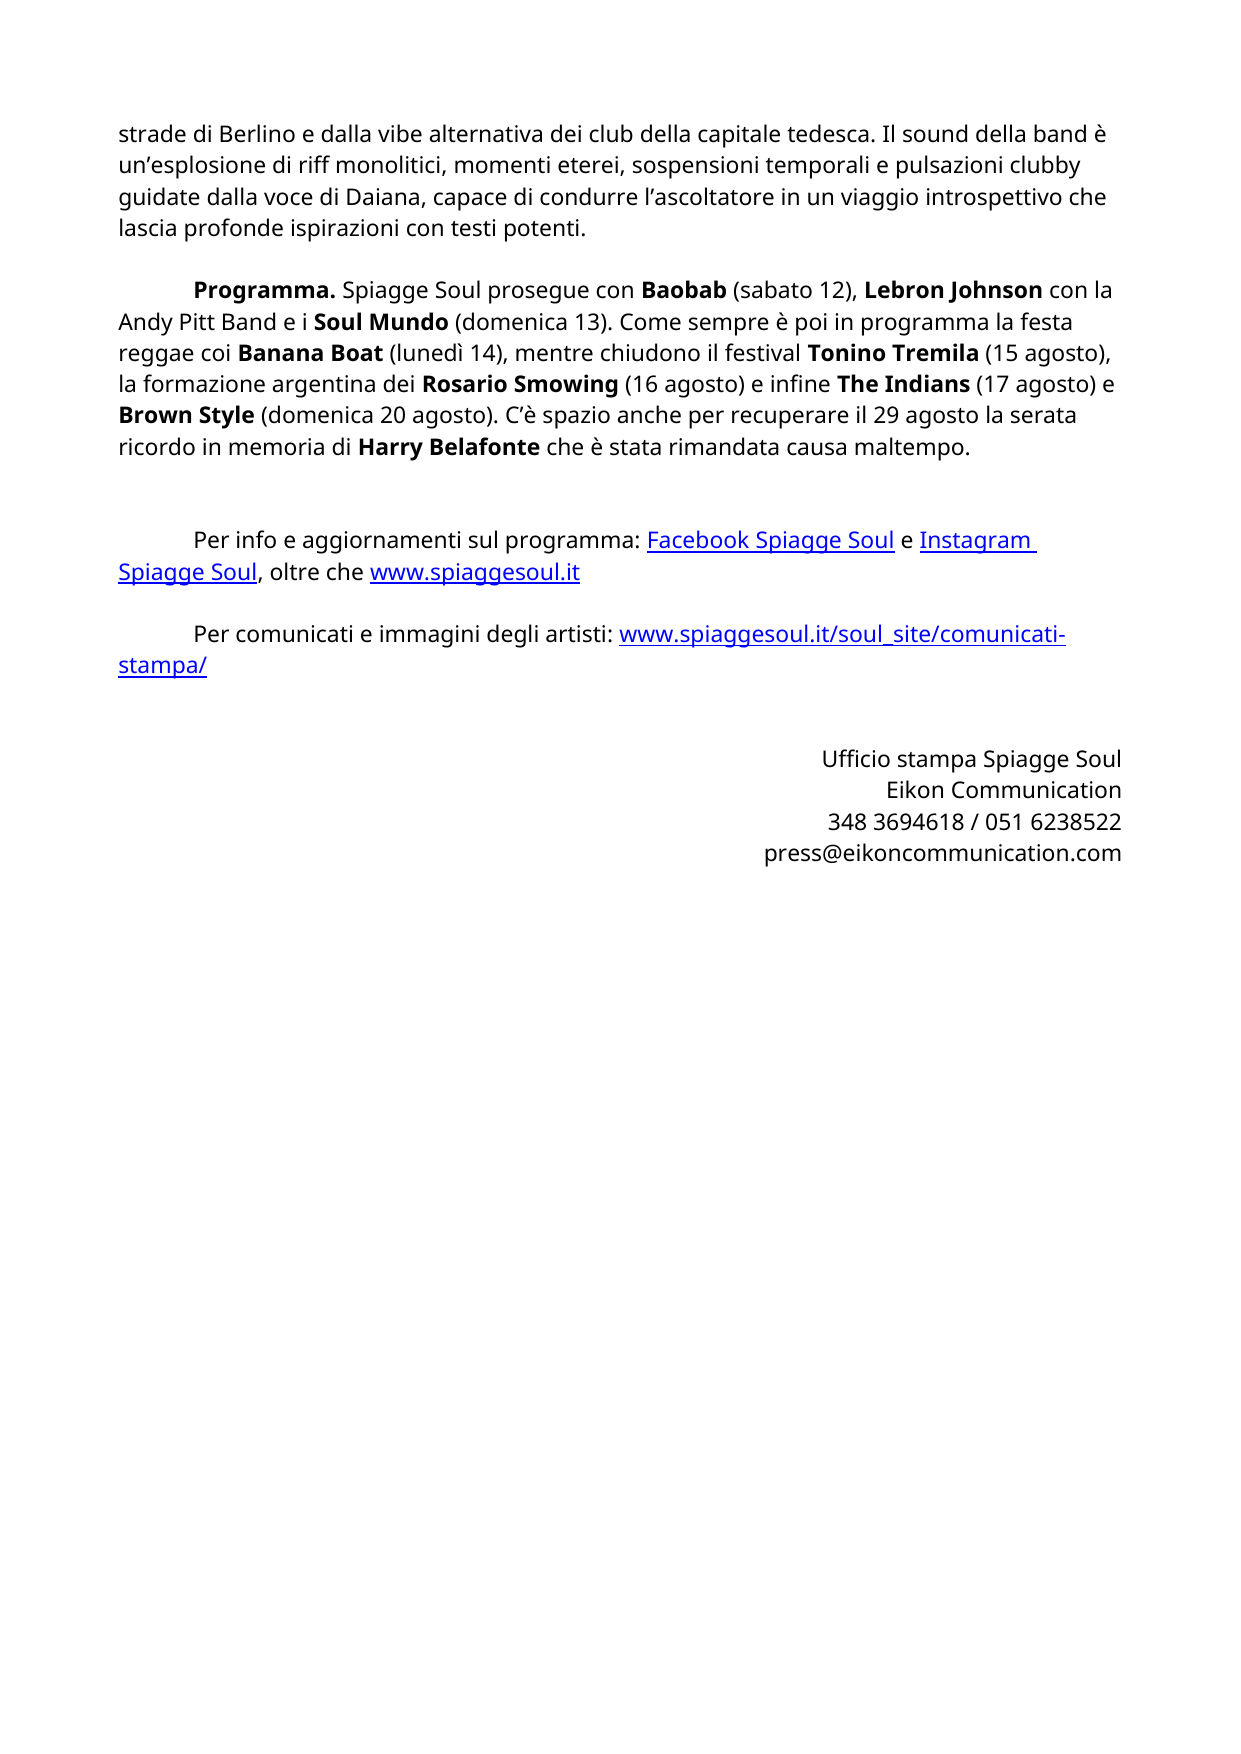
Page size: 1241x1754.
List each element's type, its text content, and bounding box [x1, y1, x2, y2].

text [118, 118, 1122, 243]
text Ufficio stampa Spiagge Soul [118, 743, 1122, 774]
text Programma. Spiagge Soul prosegue con Baobab (sabato 12), Lebron Johnson con la Andy Pitt Band e i Soul Mundo (domenica 13). Come sempre è poi in programma la festa reggae coi Banana Boat (lunedì 14), mentre chiudono il festival Tonino Tremila (15 agosto), la formazione argentina dei Rosario Smowing (16 agosto) e infine The Indians (17 agosto) e Brown Style (domenica 20 agosto). C’è spazio anche per recuperare il 29 agosto la serata ricordo in memoria di Harry Belafonte che è stata rimandata causa maltempo. [118, 274, 1122, 462]
text Eikon Communication [118, 774, 1122, 806]
text Per comunicati e immagini degli artisti: www.spiaggesoul.it/soul_site/comunicati-stampa/ [118, 618, 1122, 681]
text 348 3694618 / 051 6238522 [118, 806, 1122, 837]
text press@eikoncommunication.com [118, 837, 1122, 868]
text Per info e aggiornamenti sul programma: Facebook Spiagge Soul e Instagram Spiagge Soul, oltre che www.spiaggesoul.it [118, 524, 1122, 587]
